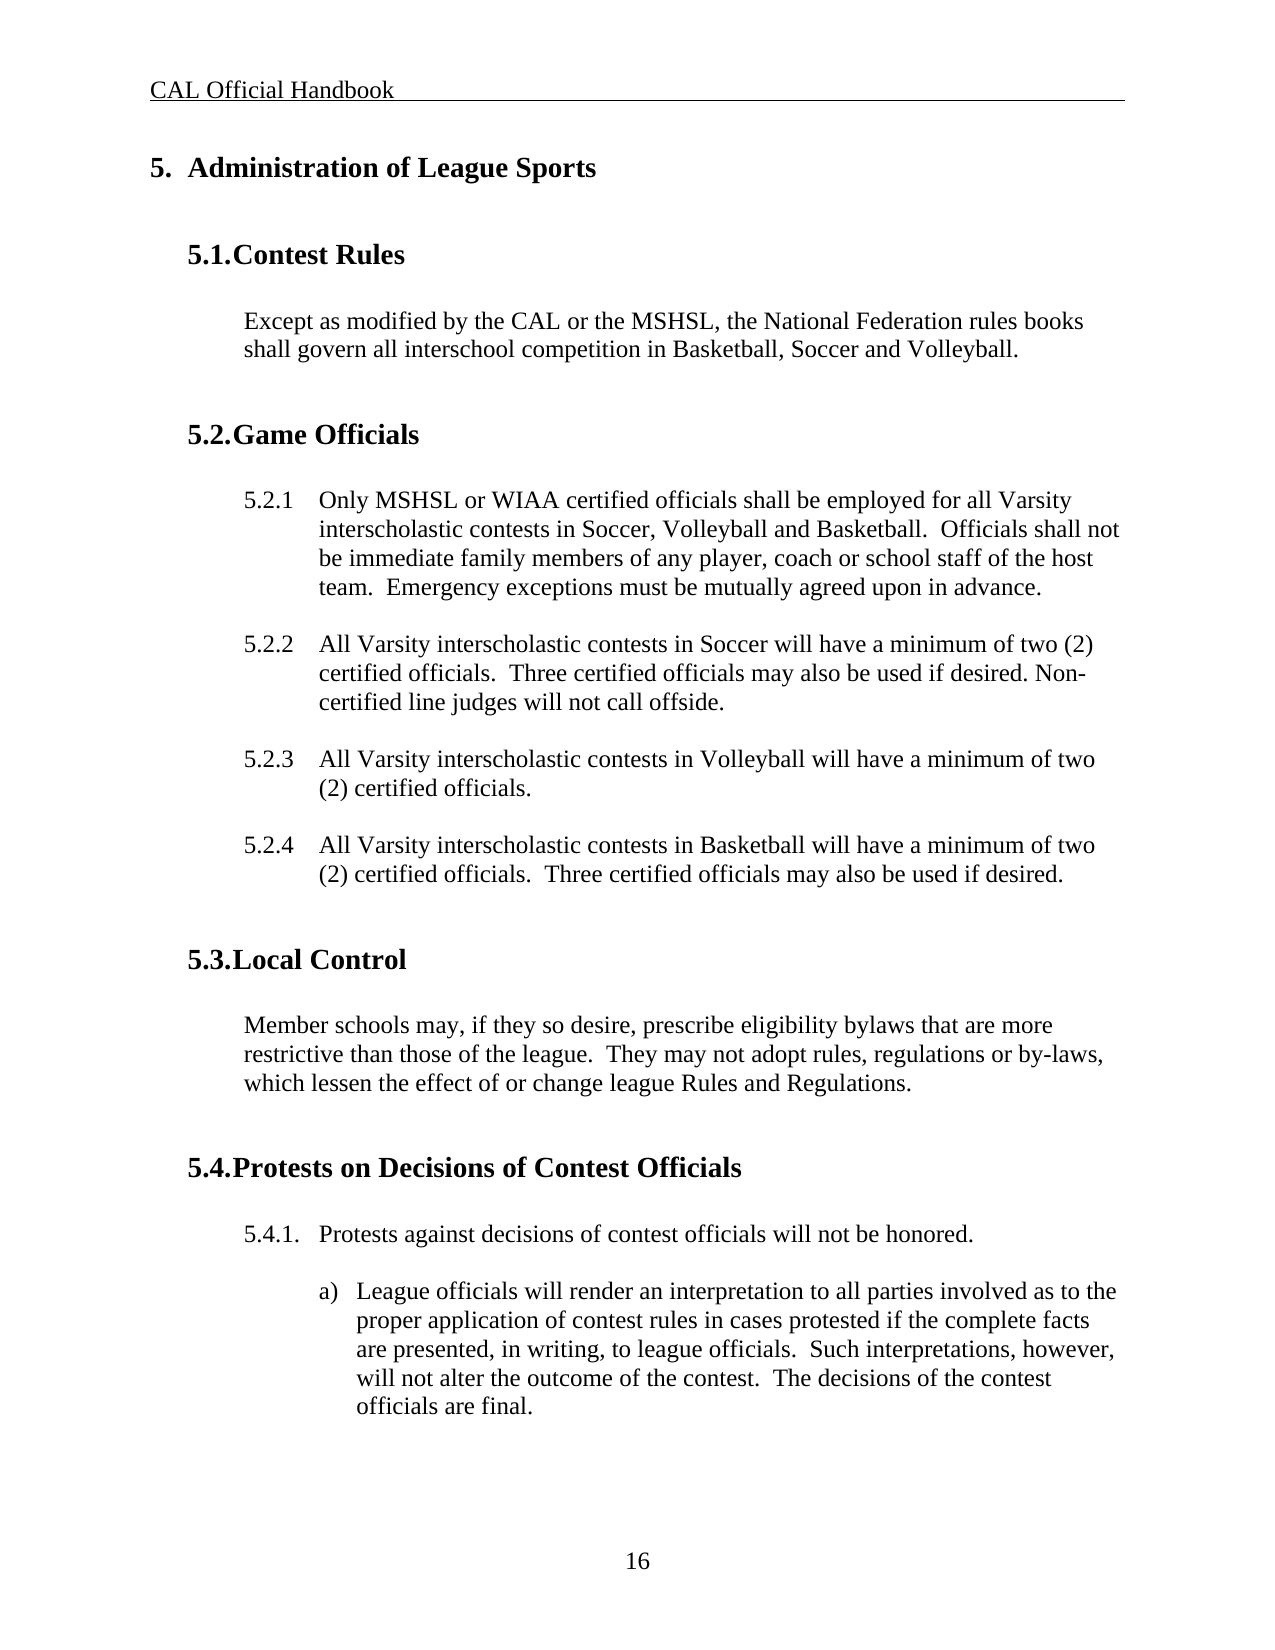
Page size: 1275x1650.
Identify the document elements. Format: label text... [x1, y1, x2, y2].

text 5.2.3 All Varsity interscholastic contests in Volleyball will have a minimum of two (2) certified officials. [244, 744, 1125, 802]
subtitle Game Officials [187, 417, 1125, 451]
subtitle Contest Rules [187, 237, 1125, 271]
text 5.2.1 Only MSHSL or WIAA certified officials shall be employed for all Varsity interscholastic contests in Soccer, Volleyball and Basketball. Officials shall not be immediate family members of any player, coach or school staff of the host team. Emergency exceptions must be mutually agreed upon in advance. [244, 486, 1125, 601]
list League officials will render an interpretation to all parties involved as to the proper application of contest rules in cases protested if the complete facts are presented, in writing, to league officials. Such interpretations, however, will not alter the outcome of the contest. The decisions of the contest officials are final. [319, 1276, 1125, 1420]
text Member schools may, if they so desire, prescribe eligibility bylaws that are more restrictive than those of the league. They may not adopt rules, regulations or by-laws, which lessen the effect of or change league Rules and Regulations. [244, 1010, 1125, 1097]
text 5.2.4 All Varsity interscholastic contests in Basketball will have a minimum of two (2) certified officials. Three certified officials may also be used if desired. [244, 831, 1125, 888]
subtitle Local Control [187, 942, 1125, 975]
list Protests against decisions of contest officials will not be honored. [244, 1219, 1125, 1248]
text Except as modified by the CAL or the MSHSL, the National Federation rules books shall govern all interschool competition in Basketball, Soccer and Volleyball. [244, 306, 1125, 363]
subtitle Protests on Decisions of Contest Officials [187, 1150, 1125, 1184]
subtitle Administration of League Sports [150, 150, 1125, 183]
text 5.2.2 All Varsity interscholastic contests in Soccer will have a minimum of two (2) certified officials. Three certified officials may also be used if desired. Non-certified line judges will not call offside. [244, 629, 1125, 716]
